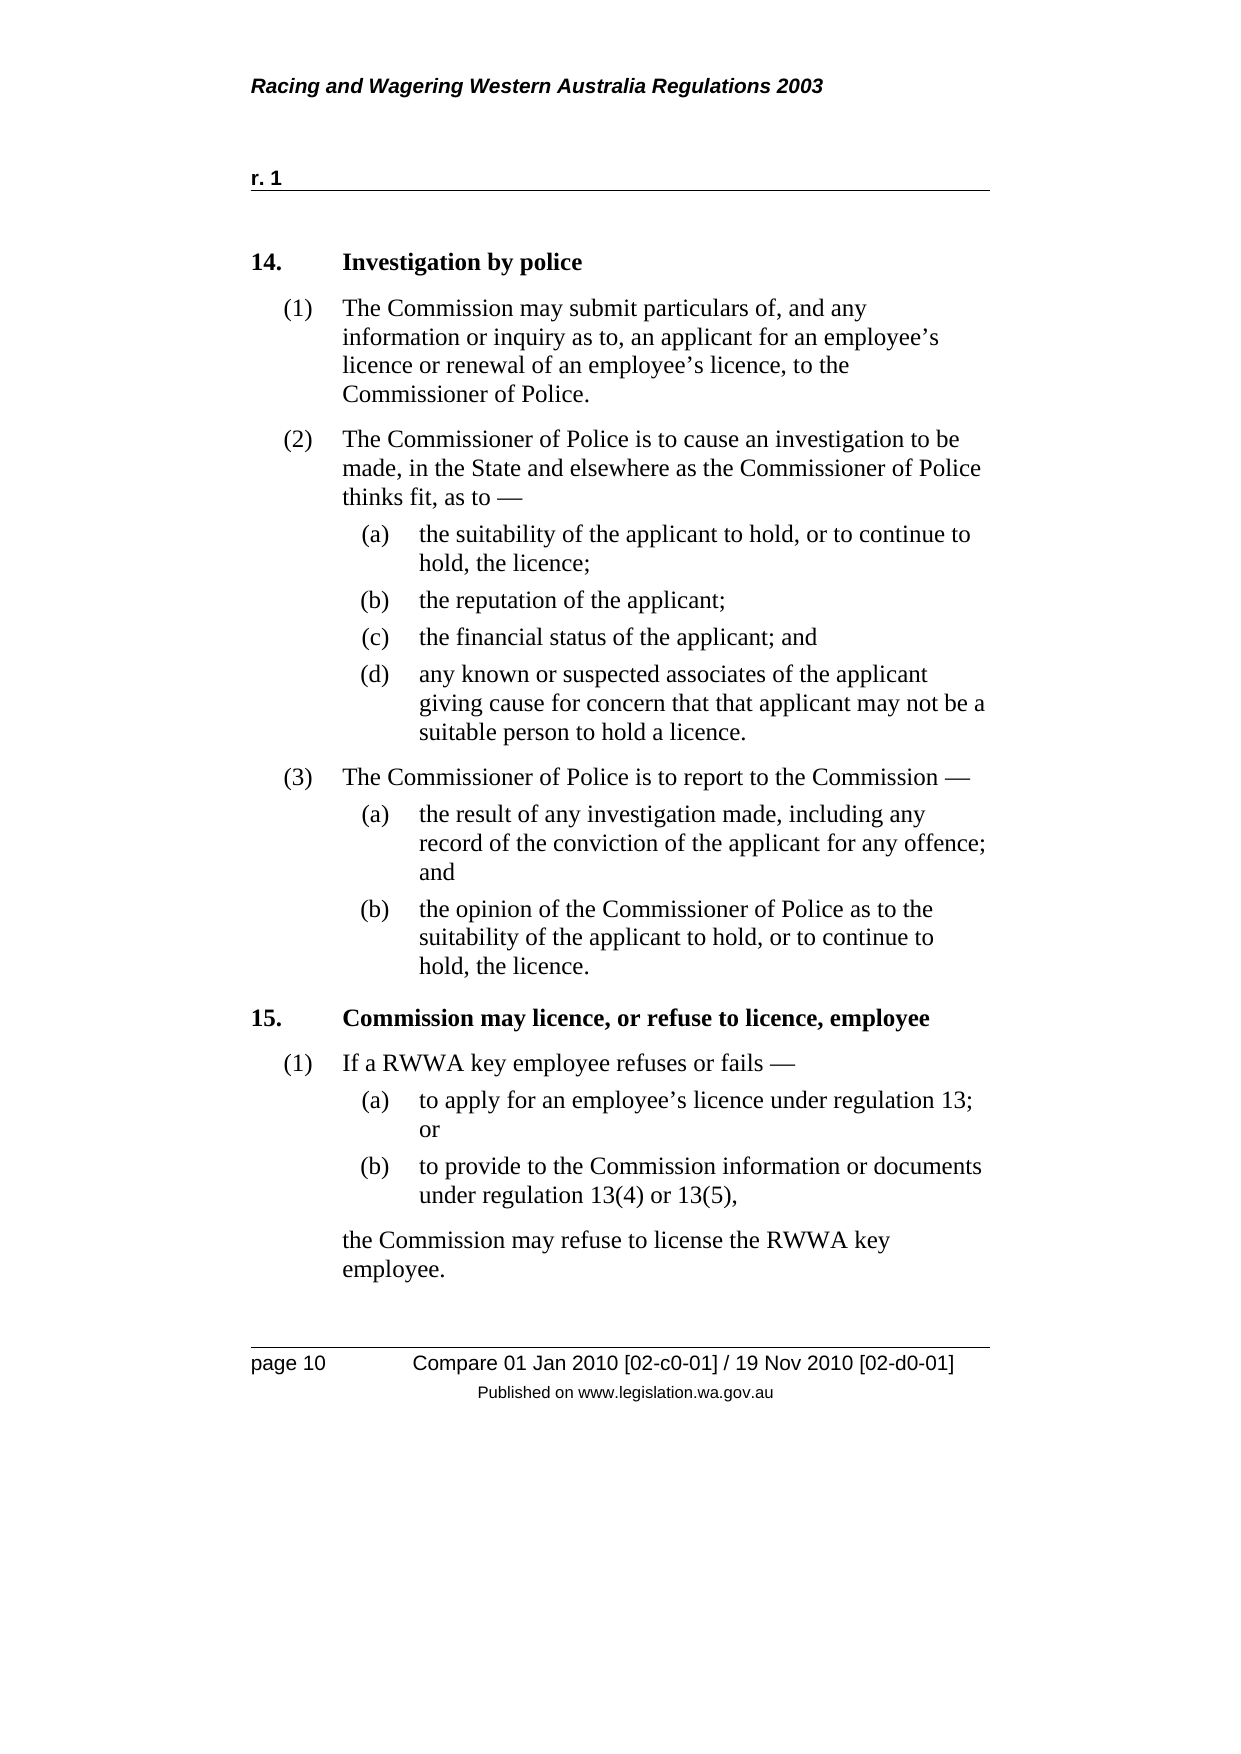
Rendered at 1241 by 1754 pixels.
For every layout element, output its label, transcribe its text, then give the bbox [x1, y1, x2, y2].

text (d) any known or suspected associates of the applicant giving cause for concern that that applicant may not be a suitable person to hold a licence. [251, 659, 990, 745]
subtitle 15. Commission may licence, or refuse to licence, employee [251, 1003, 990, 1032]
subtitle 14. Investigation by police [251, 247, 990, 276]
text (a) the result of any investigation made, including any record of the conviction of the applicant for any offence; and [251, 799, 990, 885]
text (a) to apply for an employee’s licence under regulation 13; or [251, 1085, 990, 1143]
text (b) the opinion of the Commissioner of Police as to the suitability of the applicant to hold, or to continue to hold, the licence. [251, 894, 990, 980]
text (3) The Commissioner of Police is to report to the Commission — [251, 762, 990, 791]
text (1) If a RWWA key employee refuses or fails — [251, 1048, 990, 1077]
text (c) the financial status of the applicant; and [251, 622, 990, 651]
text (b) the reputation of the applicant; [251, 585, 990, 614]
text the Commission may refuse to license the RWWA key employee. [251, 1225, 990, 1283]
text (1) The Commission may submit particulars of, and any information or inquiry as to, an applicant for an employee’s licence or renewal of an employee’s licence, to the Commissioner of Police. [251, 293, 990, 408]
text (b) to provide to the Commission information or documents under regulation 13(4) or 13(5), [251, 1151, 990, 1209]
text (a) the suitability of the applicant to hold, or to continue to hold, the licence; [251, 519, 990, 577]
text (2) The Commissioner of Police is to cause an investigation to be made, in the State and elsewhere as the Commissioner of Police thinks fit, as to — [251, 424, 990, 511]
